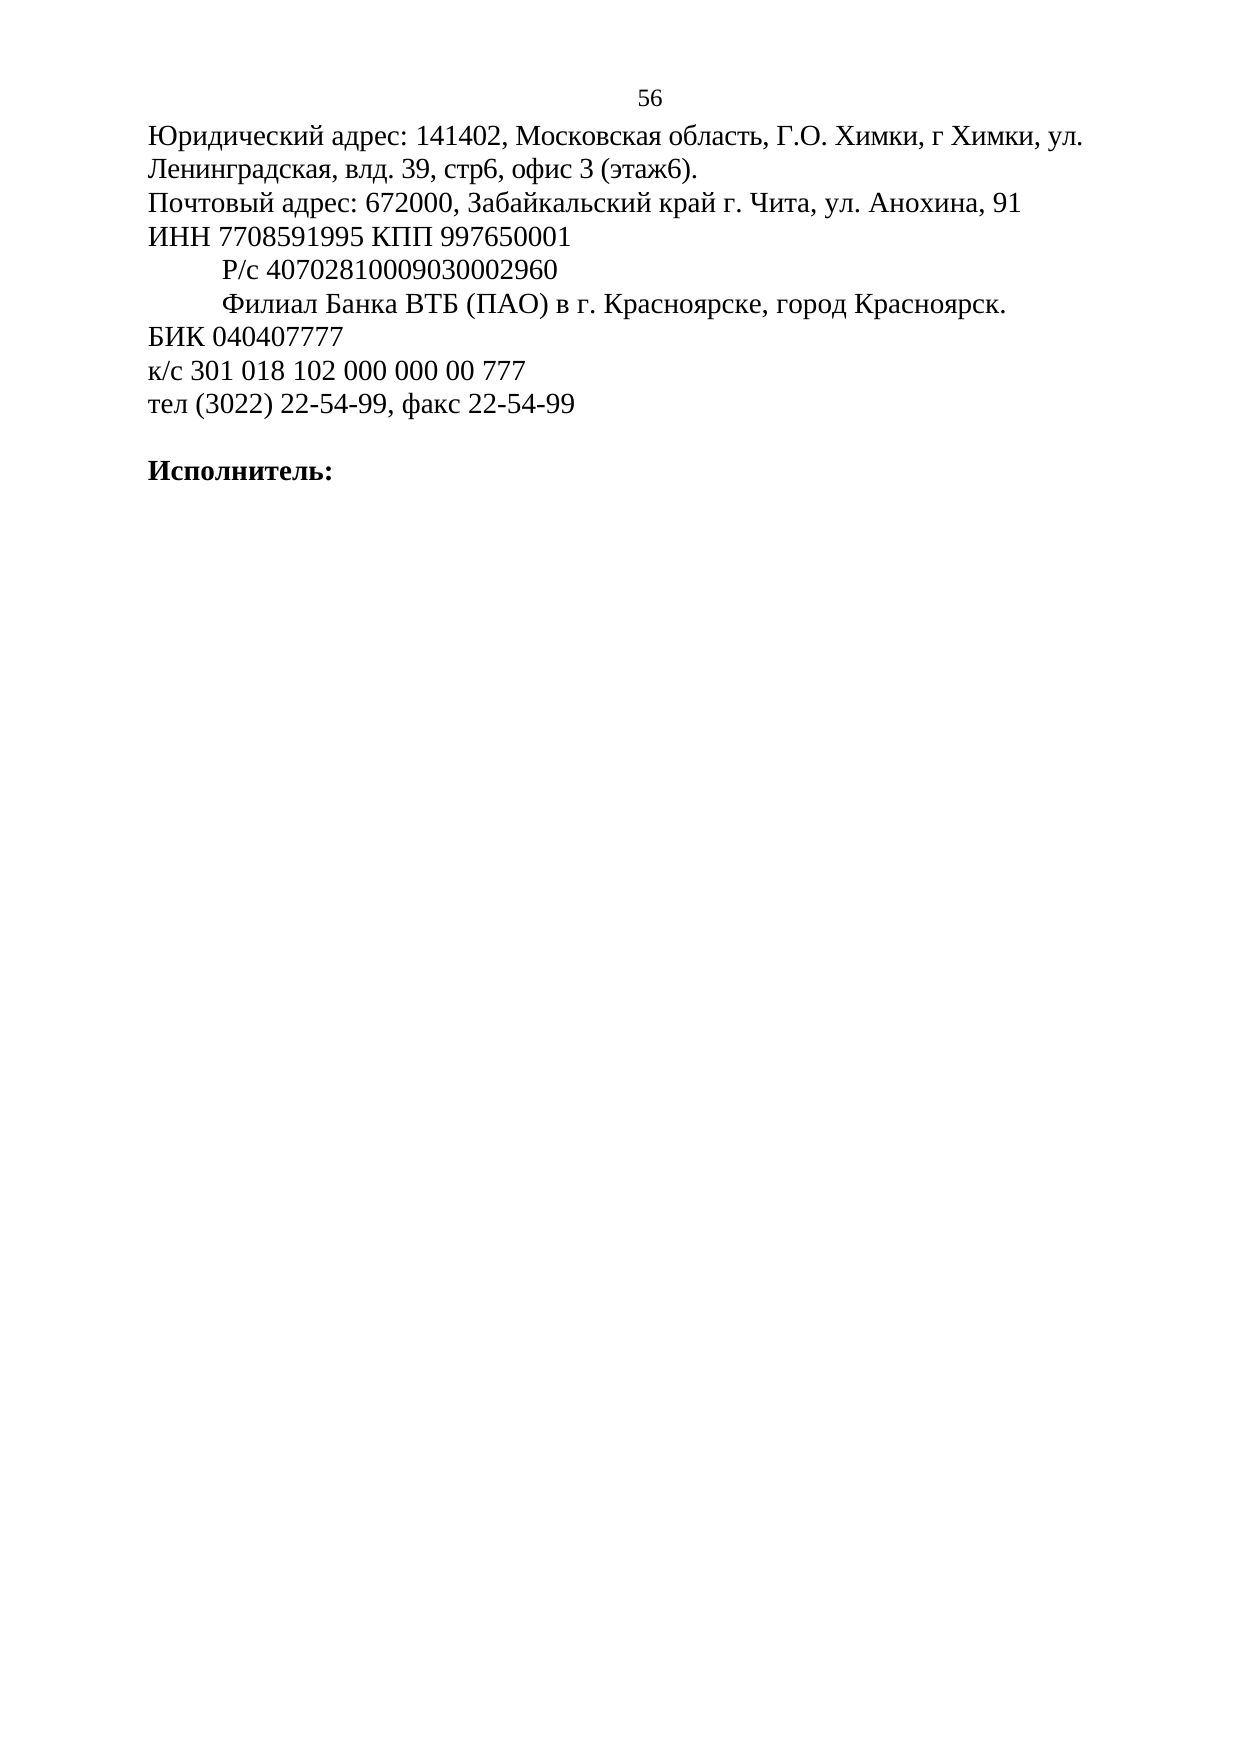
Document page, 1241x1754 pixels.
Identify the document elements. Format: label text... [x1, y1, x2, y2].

text БИК 040407777 [148, 319, 1152, 353]
text Р/с 40702810009030002960 [148, 252, 1152, 286]
text Почтовый адрес: 672000, Забайкальский край г. Чита, ул. Анохина, 91 [148, 185, 1152, 219]
text Филиал Банка ВТБ (ПАО) в г. Красноярске, город Красноярск. [148, 286, 1152, 319]
text тел (3022) 22-54-99, факс 22-54-99 [148, 386, 1152, 420]
text Исполнитель: [148, 453, 1152, 487]
text Юридический адрес: 141402, Московская область, Г.О. Химки, г Химки, ул. Ленинградская, влд. 39, стр6, офис 3 (этаж6). [148, 118, 1152, 185]
text к/с 301 018 102 000 000 00 777 [148, 353, 1152, 386]
text ИНН 7708591995 КПП 997650001 [148, 219, 1152, 252]
